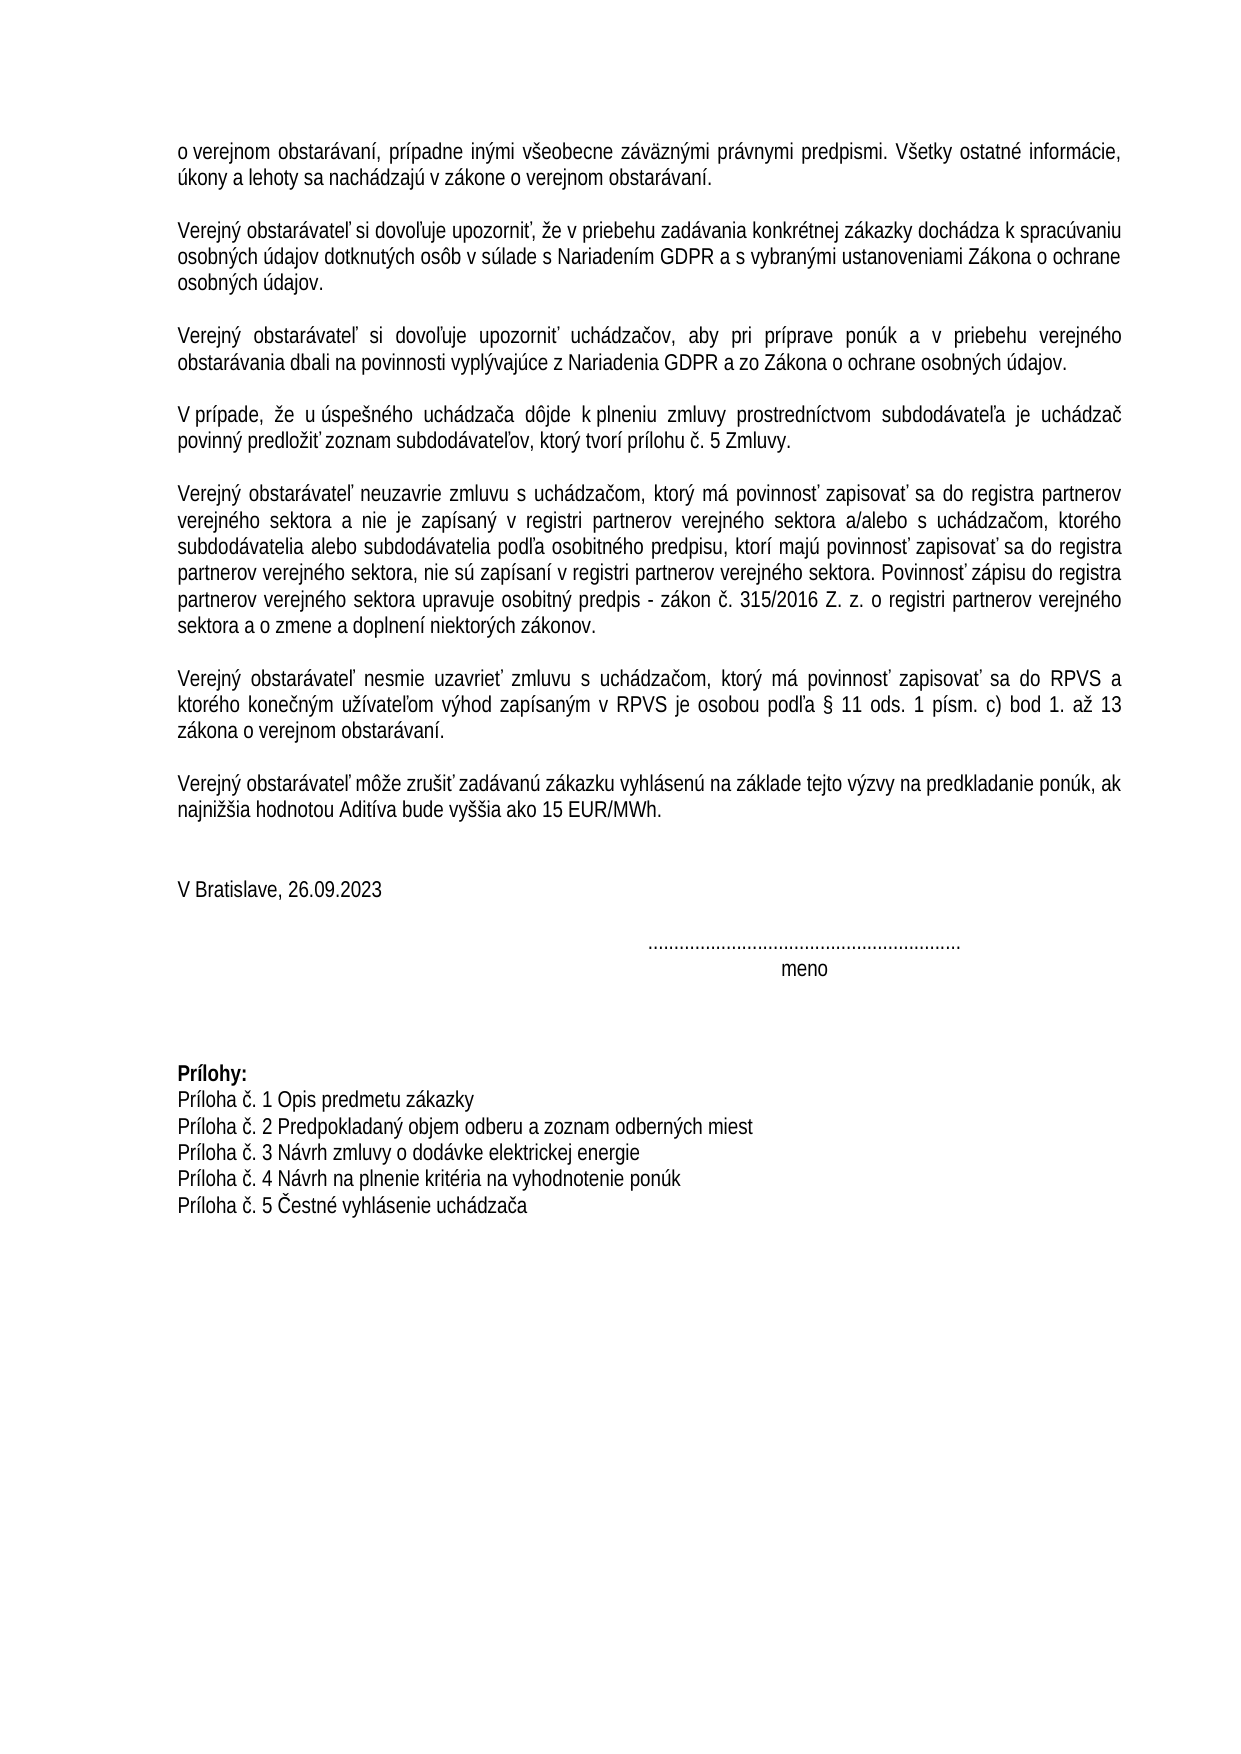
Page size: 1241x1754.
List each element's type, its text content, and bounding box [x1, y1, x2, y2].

text Príloha č. 5 Čestné vyhlásenie uchádzača [177, 1192, 1122, 1218]
subtitle Verejný obstarávateľ môže zrušiť zadávanú zákazku vyhlásenú na základe tejto výzvy na predkladanie ponúk, ak najnižšia hodnotou Aditíva bude vyššia ako 15 EUR/MWh. [177, 770, 1122, 823]
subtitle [177, 138, 1122, 190]
text Príloha č. 1 Opis predmetu zákazky [177, 1086, 1122, 1113]
text Príloha č. 2 Predpokladaný objem odberu a zoznam odberných miest [177, 1113, 1122, 1139]
subtitle V Bratislave, 26.09.2023 [177, 876, 1122, 902]
subtitle V prípade, že u úspešného uchádzača dôjde k plneniu zmluvy prostredníctvom subdodávateľa je uchádzač povinný predložiť zoznam subdodávateľov, ktorý tvorí prílohu č. 5 Zmluvy. [177, 401, 1122, 454]
text Príloha č. 4 Návrh na plnenie kritéria na vyhodnotenie ponúk [177, 1165, 1122, 1192]
subtitle Verejný obstarávateľ si dovoľuje upozorniť uchádzačov, aby pri príprave ponúk a v priebehu verejného obstarávania dbali na povinnosti vyplývajúce z Nariadenia GDPR a zo Zákona o ochrane osobných údajov. [177, 322, 1122, 375]
subtitle ............................................................ [487, 928, 1122, 954]
subtitle Verejný obstarávateľ si dovoľuje upozorniť, že v priebehu zadávania konkrétnej zákazky dochádza k spracúvaniu osobných údajov dotknutých osôb v súlade s Nariadením GDPR a s vybranými ustanoveniami Zákona o ochrane osobných údajov. [177, 217, 1122, 296]
subtitle Verejný obstarávateľ neuzavrie zmluvu s uchádzačom, ktorý má povinnosť zapisovať sa do registra partnerov verejného sektora a nie je zapísaný v registri partnerov verejného sektora a/alebo s uchádzačom, ktorého subdodávatelia alebo subdodávatelia podľa osobitného predpisu, ktorí majú povinnosť zapisovať sa do registra partnerov verejného sektora, nie sú zapísaní v registri partnerov verejného sektora. Povinnosť zápisu do registra partnerov verejného sektora upravuje osobitný predpis - zákon č. 315/2016 Z. z. o registri partnerov verejného sektora a o zmene a doplnení niektorých zákonov. [177, 480, 1122, 638]
text Prílohy: [177, 1060, 1122, 1086]
subtitle Verejný obstarávateľ nesmie uzavrieť zmluvu s uchádzačom, ktorý má povinnosť zapisovať sa do RPVS a ktorého konečným užívateľom výhod zapísaným v RPVS je osobou podľa § 11 ods. 1 písm. c) bod 1. až 13 zákona o verejnom obstarávaní. [177, 665, 1122, 744]
text Príloha č. 3 Návrh zmluvy o dodávke elektrickej energie [177, 1139, 1122, 1165]
subtitle meno [487, 954, 1122, 981]
